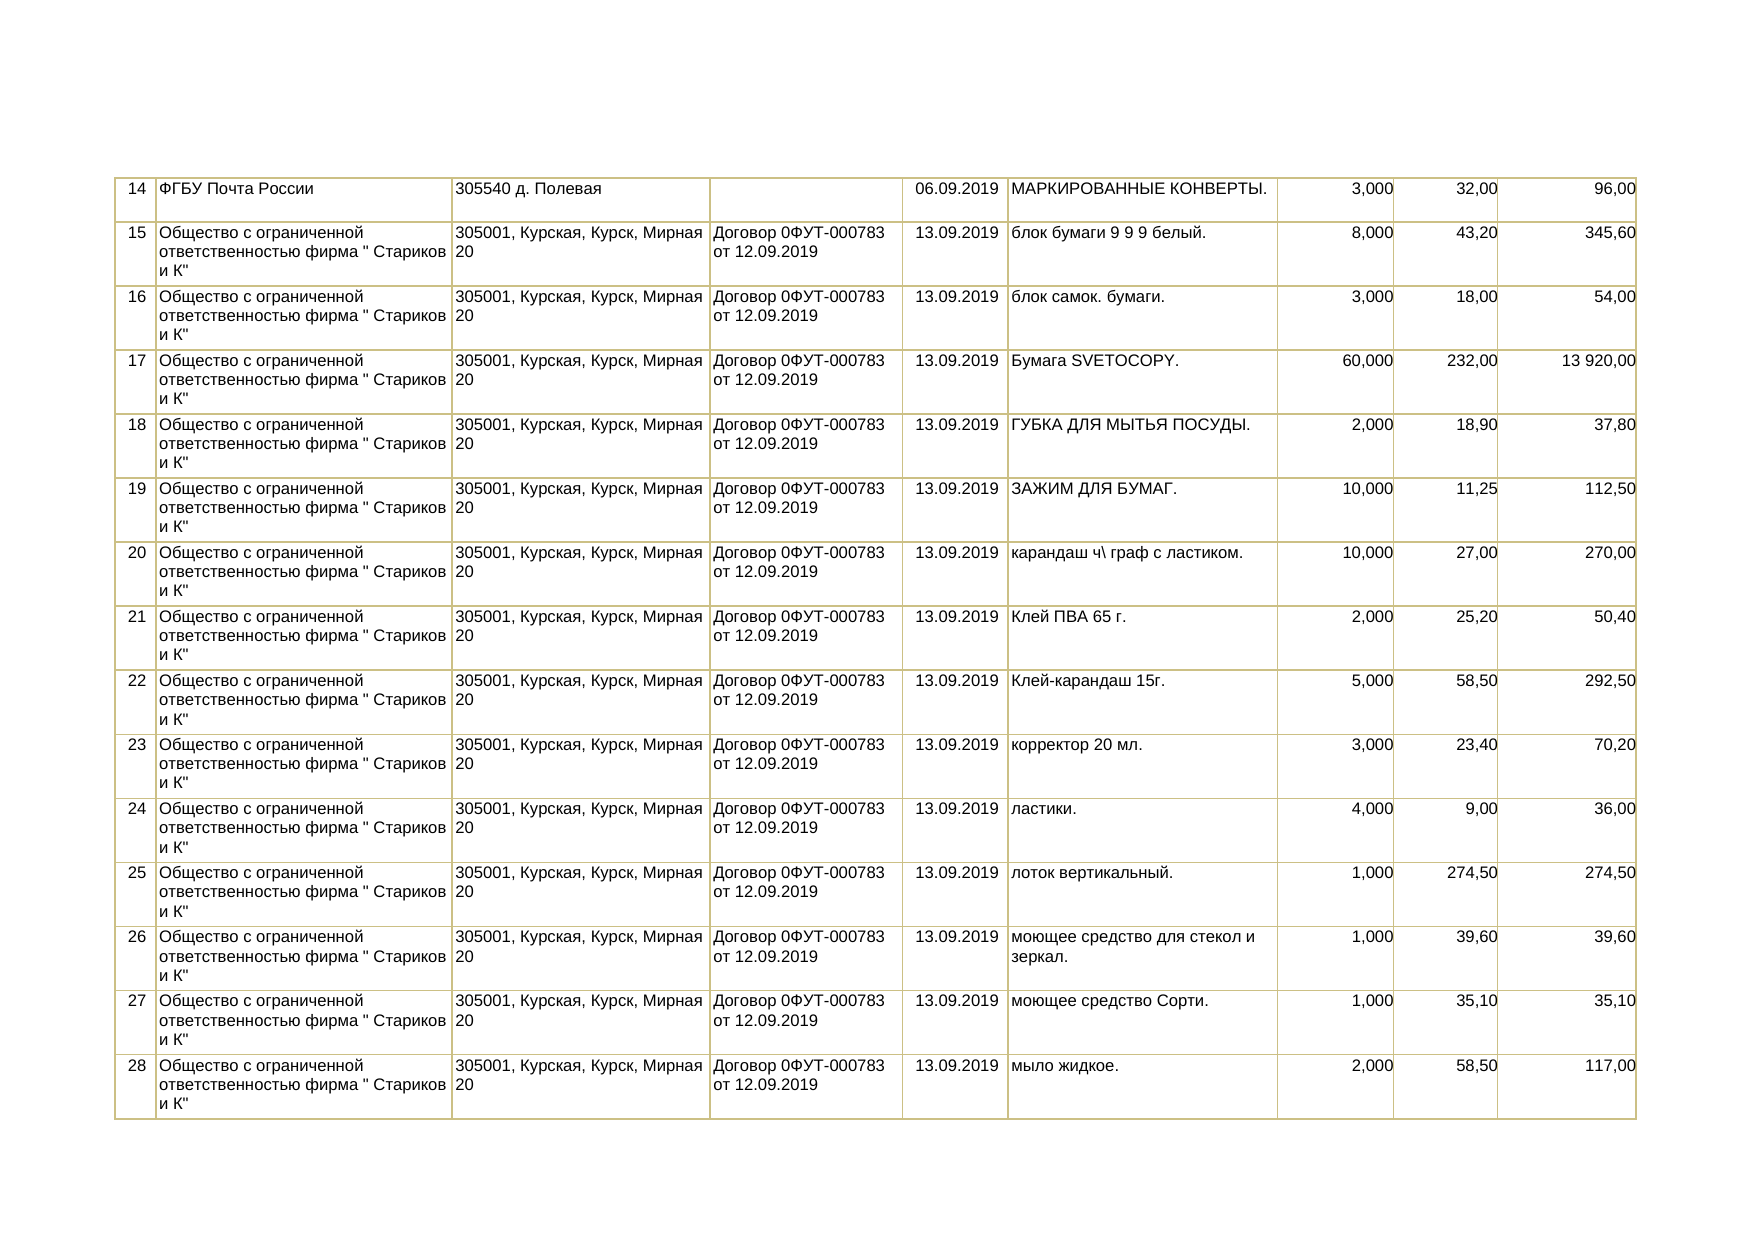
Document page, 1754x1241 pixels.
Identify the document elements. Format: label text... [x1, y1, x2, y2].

table_cell Общество с ограниченной ответственностью фирма " Стариков и К" [157, 607, 451, 669]
table_cell 06.09.2019 [903, 179, 1007, 221]
table_cell 54,00 [1498, 287, 1635, 349]
table_cell 292,50 [1498, 671, 1635, 733]
table_cell ластики. [1009, 799, 1277, 862]
table_cell 26 [116, 927, 155, 990]
table_cell 3,000 [1278, 735, 1393, 797]
table_cell 274,50 [1498, 863, 1635, 926]
table_cell моющее средство Сорти. [1009, 991, 1277, 1054]
table_cell 37,80 [1498, 415, 1635, 477]
table_cell 58,50 [1394, 671, 1497, 733]
table_cell 3,000 [1278, 179, 1393, 221]
table_cell 305001, Курская, Курск, Мирная 20 [453, 799, 709, 862]
table_cell 2,000 [1278, 1055, 1393, 1118]
table_cell корректор 20 мл. [1009, 735, 1277, 797]
table_cell 13 920,00 [1498, 351, 1635, 413]
table_cell 13.09.2019 [903, 1055, 1007, 1118]
table_cell 24 [116, 799, 155, 862]
table_cell 25,20 [1394, 607, 1497, 669]
table_cell Общество с ограниченной ответственностью фирма " Стариков и К" [157, 479, 451, 541]
table_cell 305001, Курская, Курск, Мирная 20 [453, 927, 709, 990]
table_cell карандаш ч\ граф с ластиком. [1009, 543, 1277, 605]
table_cell 23,40 [1394, 735, 1497, 797]
table_cell 345,60 [1498, 223, 1635, 285]
table_cell блок самок. бумаги. [1009, 287, 1277, 349]
table_cell 305001, Курская, Курск, Мирная 20 [453, 415, 709, 477]
table_cell 27,00 [1394, 543, 1497, 605]
table_cell 305001, Курская, Курск, Мирная 20 [453, 351, 709, 413]
table_cell 5,000 [1278, 671, 1393, 733]
table_cell Договор 0ФУТ-000783 от 12.09.2019 [711, 415, 902, 477]
table_cell 3,000 [1278, 287, 1393, 349]
table_cell Договор 0ФУТ-000783 от 12.09.2019 [711, 223, 902, 285]
table_cell ФГБУ Почта России [157, 179, 451, 221]
table_cell 232,00 [1394, 351, 1497, 413]
table_cell 1,000 [1278, 991, 1393, 1054]
table_cell 19 [116, 479, 155, 541]
table_cell Общество с ограниченной ответственностью фирма " Стариков и К" [157, 671, 451, 733]
table_cell Общество с ограниченной ответственностью фирма " Стариков и К" [157, 735, 451, 797]
table_cell 274,50 [1394, 863, 1497, 926]
table_cell 112,50 [1498, 479, 1635, 541]
table_cell 18,00 [1394, 287, 1497, 349]
table_cell Договор 0ФУТ-000783 от 12.09.2019 [711, 991, 902, 1054]
table_cell лоток вертикальный. [1009, 863, 1277, 926]
table_cell 23 [116, 735, 155, 797]
table_cell 39,60 [1394, 927, 1497, 990]
table_cell 305001, Курская, Курск, Мирная 20 [453, 863, 709, 926]
table_cell 305001, Курская, Курск, Мирная 20 [453, 607, 709, 669]
table_cell Договор 0ФУТ-000783 от 12.09.2019 [711, 543, 902, 605]
table_cell 14 [116, 179, 155, 221]
table_cell 305001, Курская, Курск, Мирная 20 [453, 543, 709, 605]
table_cell 32,00 [1394, 179, 1497, 221]
table_cell Общество с ограниченной ответственностью фирма " Стариков и К" [157, 927, 451, 990]
table_cell 43,20 [1394, 223, 1497, 285]
table_cell Общество с ограниченной ответственностью фирма " Стариков и К" [157, 351, 451, 413]
table_cell 305001, Курская, Курск, Мирная 20 [453, 479, 709, 541]
table_cell 1,000 [1278, 927, 1393, 990]
table_cell 10,000 [1278, 479, 1393, 541]
table_cell 13.09.2019 [903, 479, 1007, 541]
table_cell блок бумаги 9 9 9 белый. [1009, 223, 1277, 285]
table_cell [711, 179, 902, 221]
table_cell 70,20 [1498, 735, 1635, 797]
table_cell Договор 0ФУТ-000783 от 12.09.2019 [711, 287, 902, 349]
table_cell 35,10 [1394, 991, 1497, 1054]
table_cell 1,000 [1278, 863, 1393, 926]
table_cell 25 [116, 863, 155, 926]
table_cell 50,40 [1498, 607, 1635, 669]
table_cell Договор 0ФУТ-000783 от 12.09.2019 [711, 671, 902, 733]
table_cell МАРКИРОВАННЫЕ КОНВЕРТЫ. [1009, 179, 1277, 221]
table_cell 13.09.2019 [903, 607, 1007, 669]
table_cell Общество с ограниченной ответственностью фирма " Стариков и К" [157, 415, 451, 477]
table_cell Договор 0ФУТ-000783 от 12.09.2019 [711, 799, 902, 862]
table_cell 4,000 [1278, 799, 1393, 862]
table_cell 27 [116, 991, 155, 1054]
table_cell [157, 1055, 451, 1118]
table_cell 13.09.2019 [903, 799, 1007, 862]
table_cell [453, 1055, 709, 1118]
table_cell Договор 0ФУТ-000783 от 12.09.2019 [711, 927, 902, 990]
table_cell ЗАЖИМ ДЛЯ БУМАГ. [1009, 479, 1277, 541]
table_cell Общество с ограниченной ответственностью фирма " Стариков и К" [157, 863, 451, 926]
table_cell 15 [116, 223, 155, 285]
table_cell 18,90 [1394, 415, 1497, 477]
table_cell Договор 0ФУТ-000783 от 12.09.2019 [711, 351, 902, 413]
table_cell Клей-карандаш 15г. [1009, 671, 1277, 733]
table_cell 20 [116, 543, 155, 605]
table_cell ГУБКА ДЛЯ МЫТЬЯ ПОСУДЫ. [1009, 415, 1277, 477]
table_cell 11,25 [1394, 479, 1497, 541]
table_cell 305001, Курская, Курск, Мирная 20 [453, 223, 709, 285]
table_cell 117,00 [1498, 1055, 1635, 1118]
table_cell 39,60 [1498, 927, 1635, 990]
table_cell 13.09.2019 [903, 543, 1007, 605]
table_cell 13.09.2019 [903, 863, 1007, 926]
table_cell 60,000 [1278, 351, 1393, 413]
table_cell Общество с ограниченной ответственностью фирма " Стариков и К" [157, 287, 451, 349]
table_cell Клей ПВА 65 г. [1009, 607, 1277, 669]
table_cell 17 [116, 351, 155, 413]
table_cell 35,10 [1498, 991, 1635, 1054]
table_cell 2,000 [1278, 415, 1393, 477]
table_cell 21 [116, 607, 155, 669]
table_cell Договор 0ФУТ-000783 от 12.09.2019 [711, 479, 902, 541]
table_cell 305001, Курская, Курск, Мирная 20 [453, 671, 709, 733]
table_cell 13.09.2019 [903, 223, 1007, 285]
table_cell 10,000 [1278, 543, 1393, 605]
table_cell 9,00 [1394, 799, 1497, 862]
table_cell моющее средство для стекол и зеркал. [1009, 927, 1277, 990]
table_cell 58,50 [1394, 1055, 1497, 1118]
table_cell 305001, Курская, Курск, Мирная 20 [453, 287, 709, 349]
table_cell Договор 0ФУТ-000783 от 12.09.2019 [711, 607, 902, 669]
table_cell 13.09.2019 [903, 991, 1007, 1054]
table_cell 22 [116, 671, 155, 733]
table_cell 96,00 [1498, 179, 1635, 221]
table_cell мыло жидкое. [1009, 1055, 1277, 1118]
table_cell 305001, Курская, Курск, Мирная 20 [453, 735, 709, 797]
table_cell 13.09.2019 [903, 671, 1007, 733]
table_cell 28 [116, 1055, 155, 1118]
table_cell 36,00 [1498, 799, 1635, 862]
table_cell Договор 0ФУТ-000783 от 12.09.2019 [711, 735, 902, 797]
table_cell 13.09.2019 [903, 415, 1007, 477]
table_cell 305540 д. Полевая [453, 179, 709, 221]
table_cell Общество с ограниченной ответственностью фирма " Стариков и К" [157, 991, 451, 1054]
table_cell Бумага SVETOCOPY. [1009, 351, 1277, 413]
table_cell 13.09.2019 [903, 927, 1007, 990]
table_cell Общество с ограниченной ответственностью фирма " Стариков и К" [157, 543, 451, 605]
table_cell 270,00 [1498, 543, 1635, 605]
table_cell 13.09.2019 [903, 735, 1007, 797]
table_cell Общество с ограниченной ответственностью фирма " Стариков и К" [157, 799, 451, 862]
table_cell 13.09.2019 [903, 351, 1007, 413]
table_cell 16 [116, 287, 155, 349]
table_cell Договор 0ФУТ-000783 от 12.09.2019 [711, 863, 902, 926]
table_cell 8,000 [1278, 223, 1393, 285]
table_cell Общество с ограниченной ответственностью фирма " Стариков и К" [157, 223, 451, 285]
table_cell 305001, Курская, Курск, Мирная 20 [453, 991, 709, 1054]
table_cell 18 [116, 415, 155, 477]
table_cell 2,000 [1278, 607, 1393, 669]
table_cell 13.09.2019 [903, 287, 1007, 349]
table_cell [711, 1055, 902, 1118]
